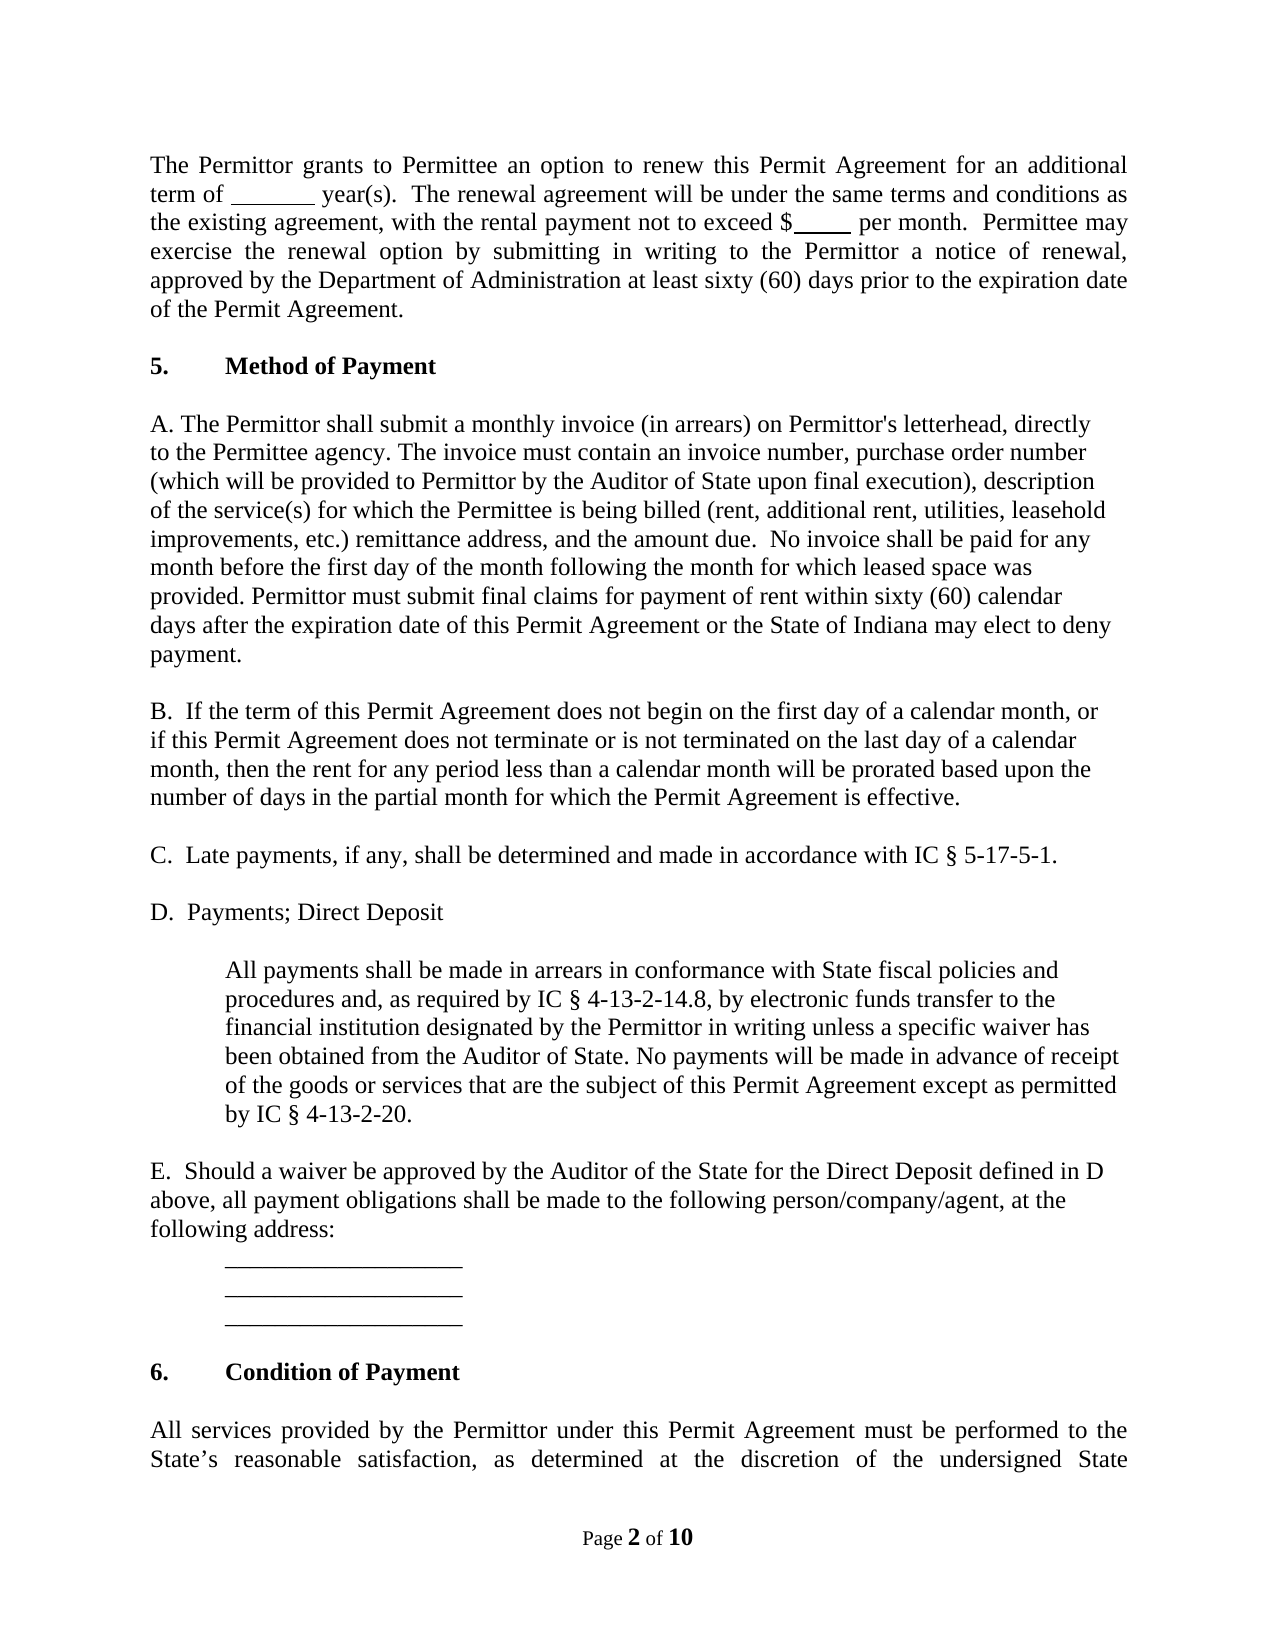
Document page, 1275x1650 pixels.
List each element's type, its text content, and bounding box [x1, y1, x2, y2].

text of the service(s) for which the Permittee is being billed (rent, additional rent, utilities, leasehold [150, 495, 1129, 524]
text month before the first day of the month following the month for which leased space was [150, 552, 1129, 581]
text to the Permittee agency. The invoice must contain an invoice number, purchase order number [150, 437, 1129, 466]
text days after the expiration date of this Permit Agreement or the State of Indiana may elect to deny [150, 610, 1129, 639]
text The Permittor grants to Permittee an option to renew this Permit Agreement for an additional term of year(s). The renewal agreement will be under the same terms and conditions as the existing agreement, with the rental payment not to exceed $ per month. Permittee may exercise the renewal option by submitting in writing to the Permittor a notice of renewal, approved by the Department of Administration at least sixty (60) days prior to the expiration date of the Permit Agreement. [150, 150, 1129, 322]
text payment. [150, 639, 1129, 667]
text number of days in the partial month for which the Permit Agreement is effective. [150, 782, 1129, 811]
text ___________________ [150, 1271, 1129, 1300]
text All payments shall be made in arrears in conformance with State fiscal policies and procedures and, as required by IC § 4-13-2-14.8, by electronic funds transfer to the financial institution designated by the Permittor in writing unless a specific waiver has been obtained from the Auditor of State. No payments will be made in advance of receipt of the goods or services that are the subject of this Permit Agreement except as permitted by IC § 4-13-2-20. [225, 955, 1125, 1127]
text month, then the rent for any period less than a calendar month will be prorated based upon the [150, 754, 1129, 782]
text 6. Condition of Payment [150, 1357, 1125, 1386]
text C. Late payments, if any, shall be determined and made in accordance with IC § 5-17-5-1. [150, 840, 1129, 869]
text 5. Method of Payment [150, 351, 1129, 380]
text ___________________ [150, 1242, 1129, 1271]
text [75, 1415, 1129, 1472]
text improvements, etc.) remittance address, and the amount due. No invoice shall be paid for any [150, 524, 1129, 552]
text ___________________ [150, 1300, 1129, 1329]
text if this Permit Agreement does not terminate or is not terminated on the last day of a calendar [150, 725, 1129, 754]
text (which will be provided to Permittor by the Auditor of State upon final execution), description [150, 466, 1129, 495]
text D. Payments; Direct Deposit [150, 897, 1129, 926]
text E. Should a waiver be approved by the Auditor of the State for the Direct Deposit defined in D above, all payment obligations shall be made to the following person/company/agent, at the following address: [150, 1156, 1125, 1242]
text B. If the term of this Permit Agreement does not begin on the first day of a calendar month, or [150, 696, 1129, 725]
text A. The Permittor shall submit a monthly invoice (in arrears) on Permittor's letterhead, directly [150, 409, 1129, 437]
text provided. Permittor must submit final claims for payment of rent within sixty (60) calendar [150, 581, 1129, 610]
